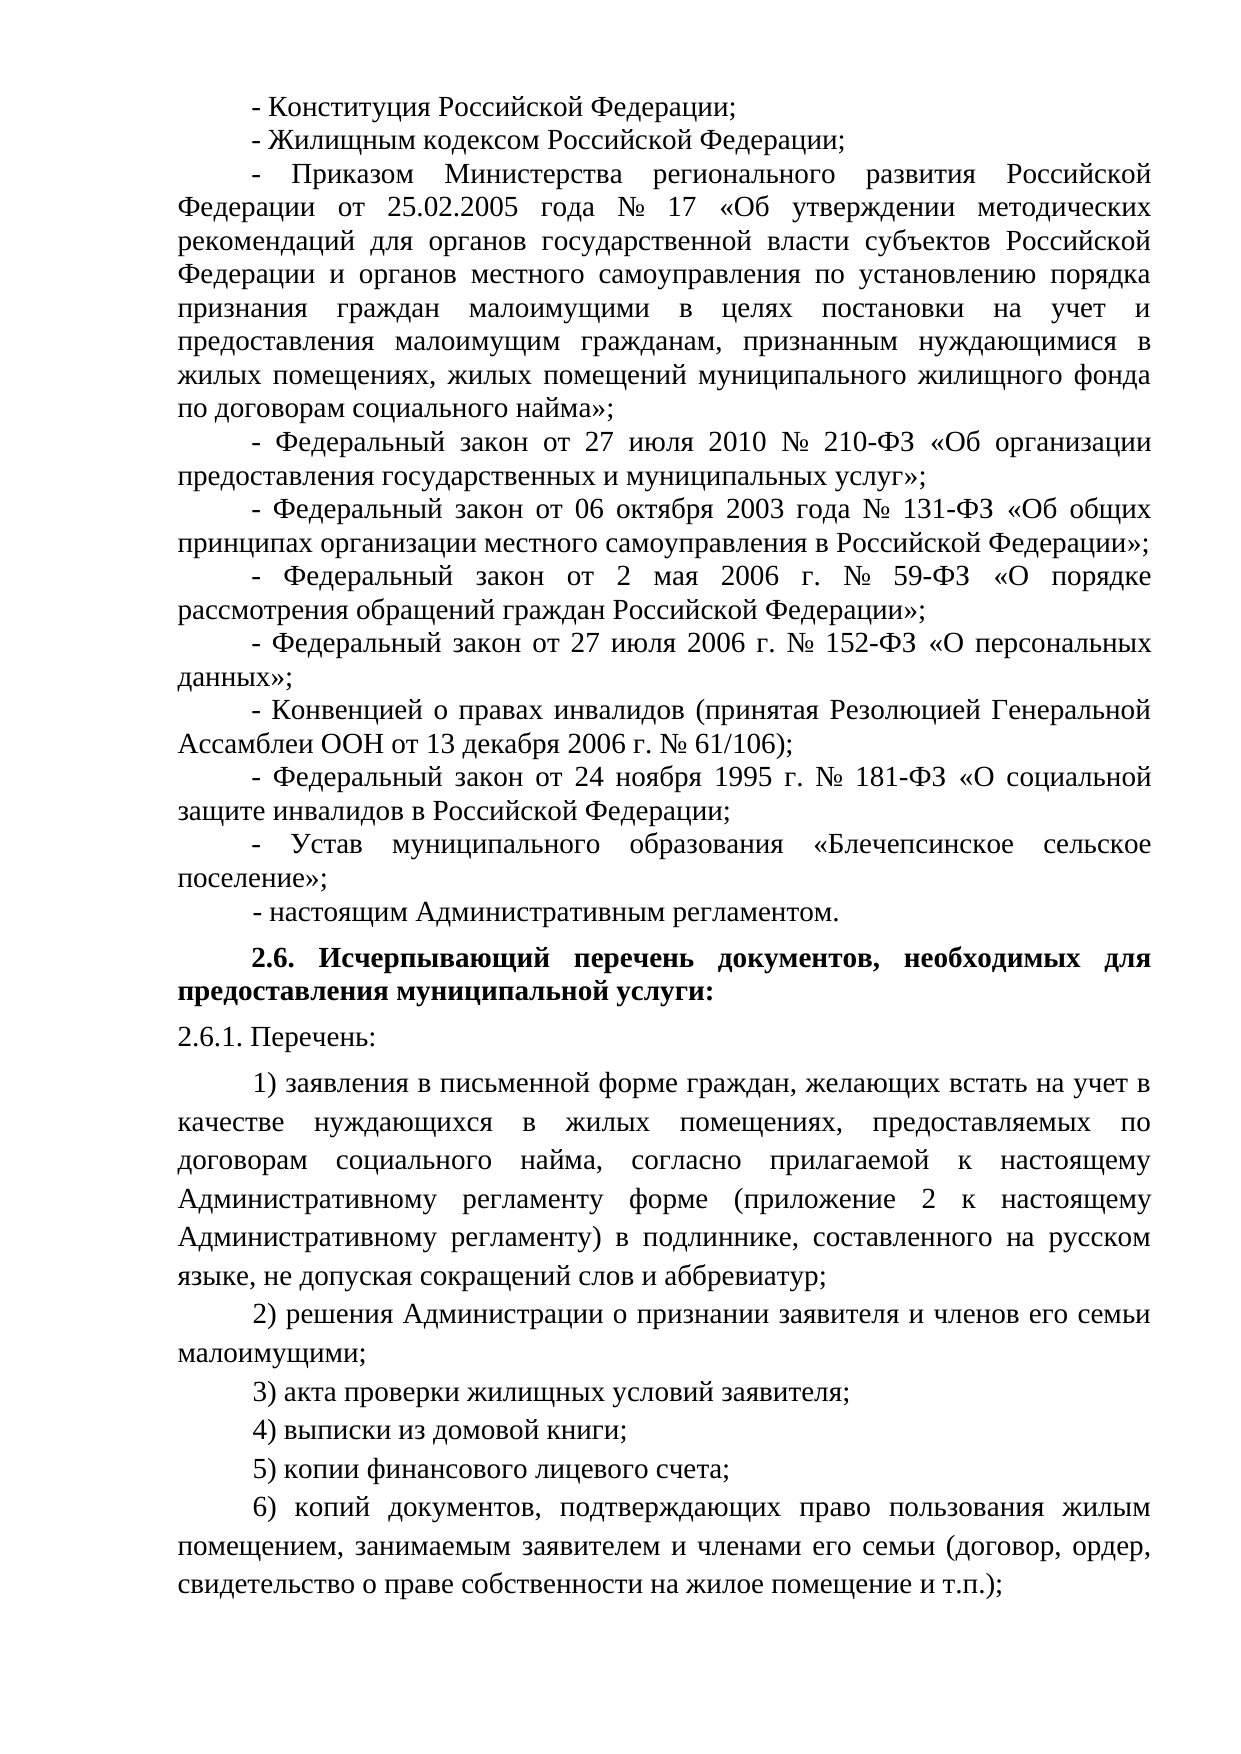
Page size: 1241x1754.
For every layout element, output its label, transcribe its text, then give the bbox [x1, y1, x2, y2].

text - Жилищным кодексом Российской Федерации; [177, 122, 1152, 156]
text - Конституция Российской Федерации; [177, 89, 1152, 122]
text - Приказом Министерства регионального развития Российской Федерации от 25.02.2005 года № 17 «Об утверждении методических рекомендаций для органов государственной власти субъектов Российской Федерации и органов местного самоуправления по установлению порядка признания граждан малоимущими в целях постановки на учет и предоставления малоимущим гражданам, признанным нуждающимися в жилых помещениях, жилых помещений муниципального жилищного фонда по договорам социального найма»; [177, 156, 1152, 424]
text - настоящим Административным регламентом. [177, 894, 1152, 927]
text 2.6. Исчерпывающий перечень документов, необходимых для предоставления муниципальной услуги: [177, 940, 1152, 1007]
text - Устав муниципального образования «Блечепсинское сельское поселение»; [177, 827, 1152, 894]
text 2) решения Администрации о признании заявителя и членов его семьи малоимущими; [177, 1297, 1152, 1369]
text 5) копии финансового лицевого счета; [177, 1451, 1152, 1484]
text 6) копий документов, подтверждающих право пользования жилым помещением, занимаемым заявителем и членами его семьи (договор, ордер, свидетельство о праве собственности на жилое помещение и т.п.); [177, 1489, 1152, 1600]
text - Федеральный закон от 24 ноября 1995 г. № 181-ФЗ «О социальной защите инвалидов в Российской Федерации; [177, 759, 1152, 827]
text 1) заявления в письменной форме граждан, желающих встать на учет в качестве нуждающихся в жилых помещениях, предоставляемых по договорам социального найма, согласно прилагаемой к настоящему Административному регламенту форме (приложение 2 к настоящему Административному регламенту) в подлиннике, составленного на русском языке, не допуская сокращений слов и аббревиатур; [177, 1065, 1152, 1292]
text - Федеральный закон от 27 июля 2006 г. № 152-ФЗ «О персональных данных»; [177, 625, 1152, 692]
text 4) выписки из домовой книги; [177, 1412, 1152, 1446]
text 2.6.1. Перечень: [177, 1019, 1152, 1053]
text - Федеральный закон от 06 октября 2003 года № 131-ФЗ «Об общих принципах организации местного самоуправления в Российской Федерации»; [177, 491, 1152, 558]
text - Федеральный закон от 27 июля 2010 № 210-ФЗ «Об организации предоставления государственных и муниципальных услуг»; [177, 424, 1152, 491]
text - Конвенцией о правах инвалидов (принятая Резолюцией Генеральной Ассамблеи ООН от 13 декабря 2006 г. № 61/106); [177, 692, 1152, 759]
text - Федеральный закон от 2 мая 2006 г. № 59-ФЗ «О порядке рассмотрения обращений граждан Российской Федерации»; [177, 558, 1152, 625]
text 3) акта проверки жилищных условий заявителя; [177, 1374, 1152, 1407]
